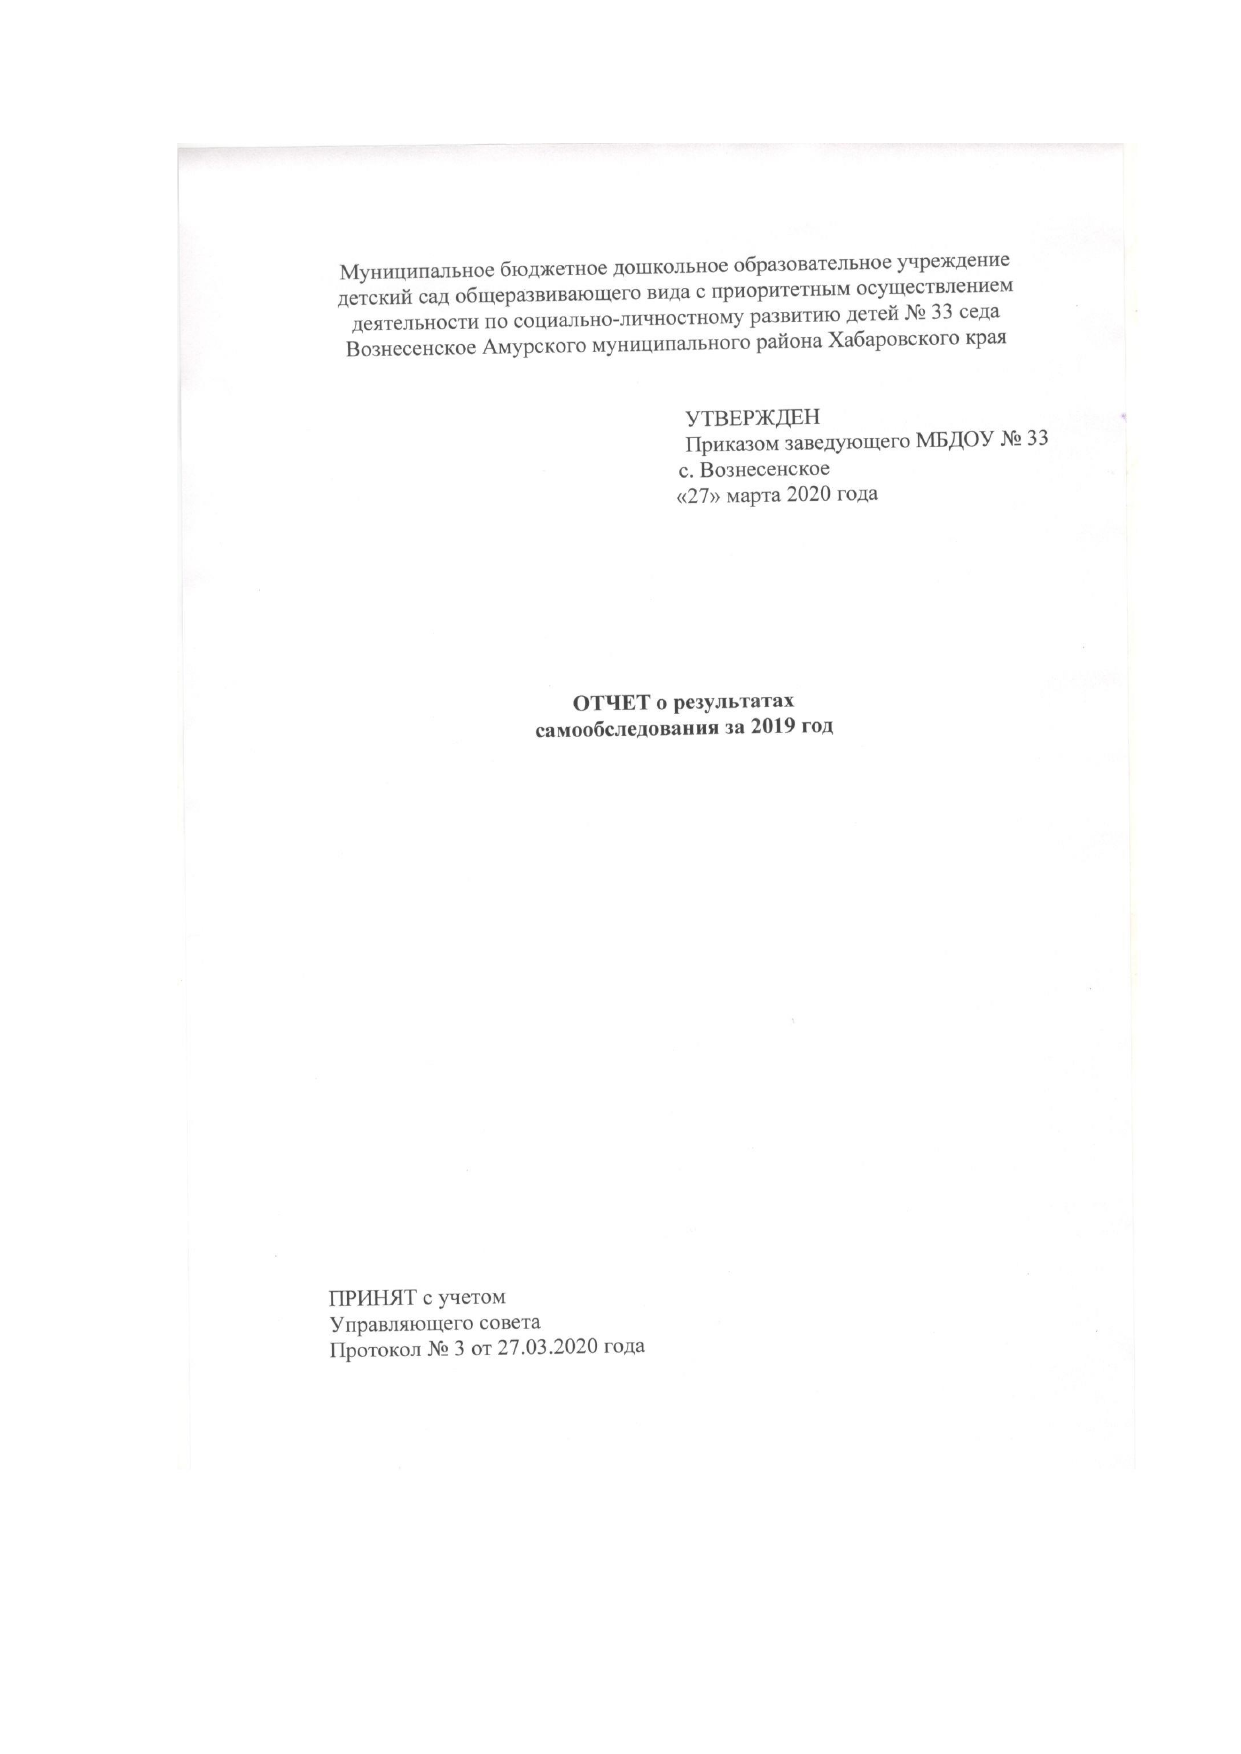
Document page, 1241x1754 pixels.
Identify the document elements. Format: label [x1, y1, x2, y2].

picture [177, 143, 1152, 1483]
